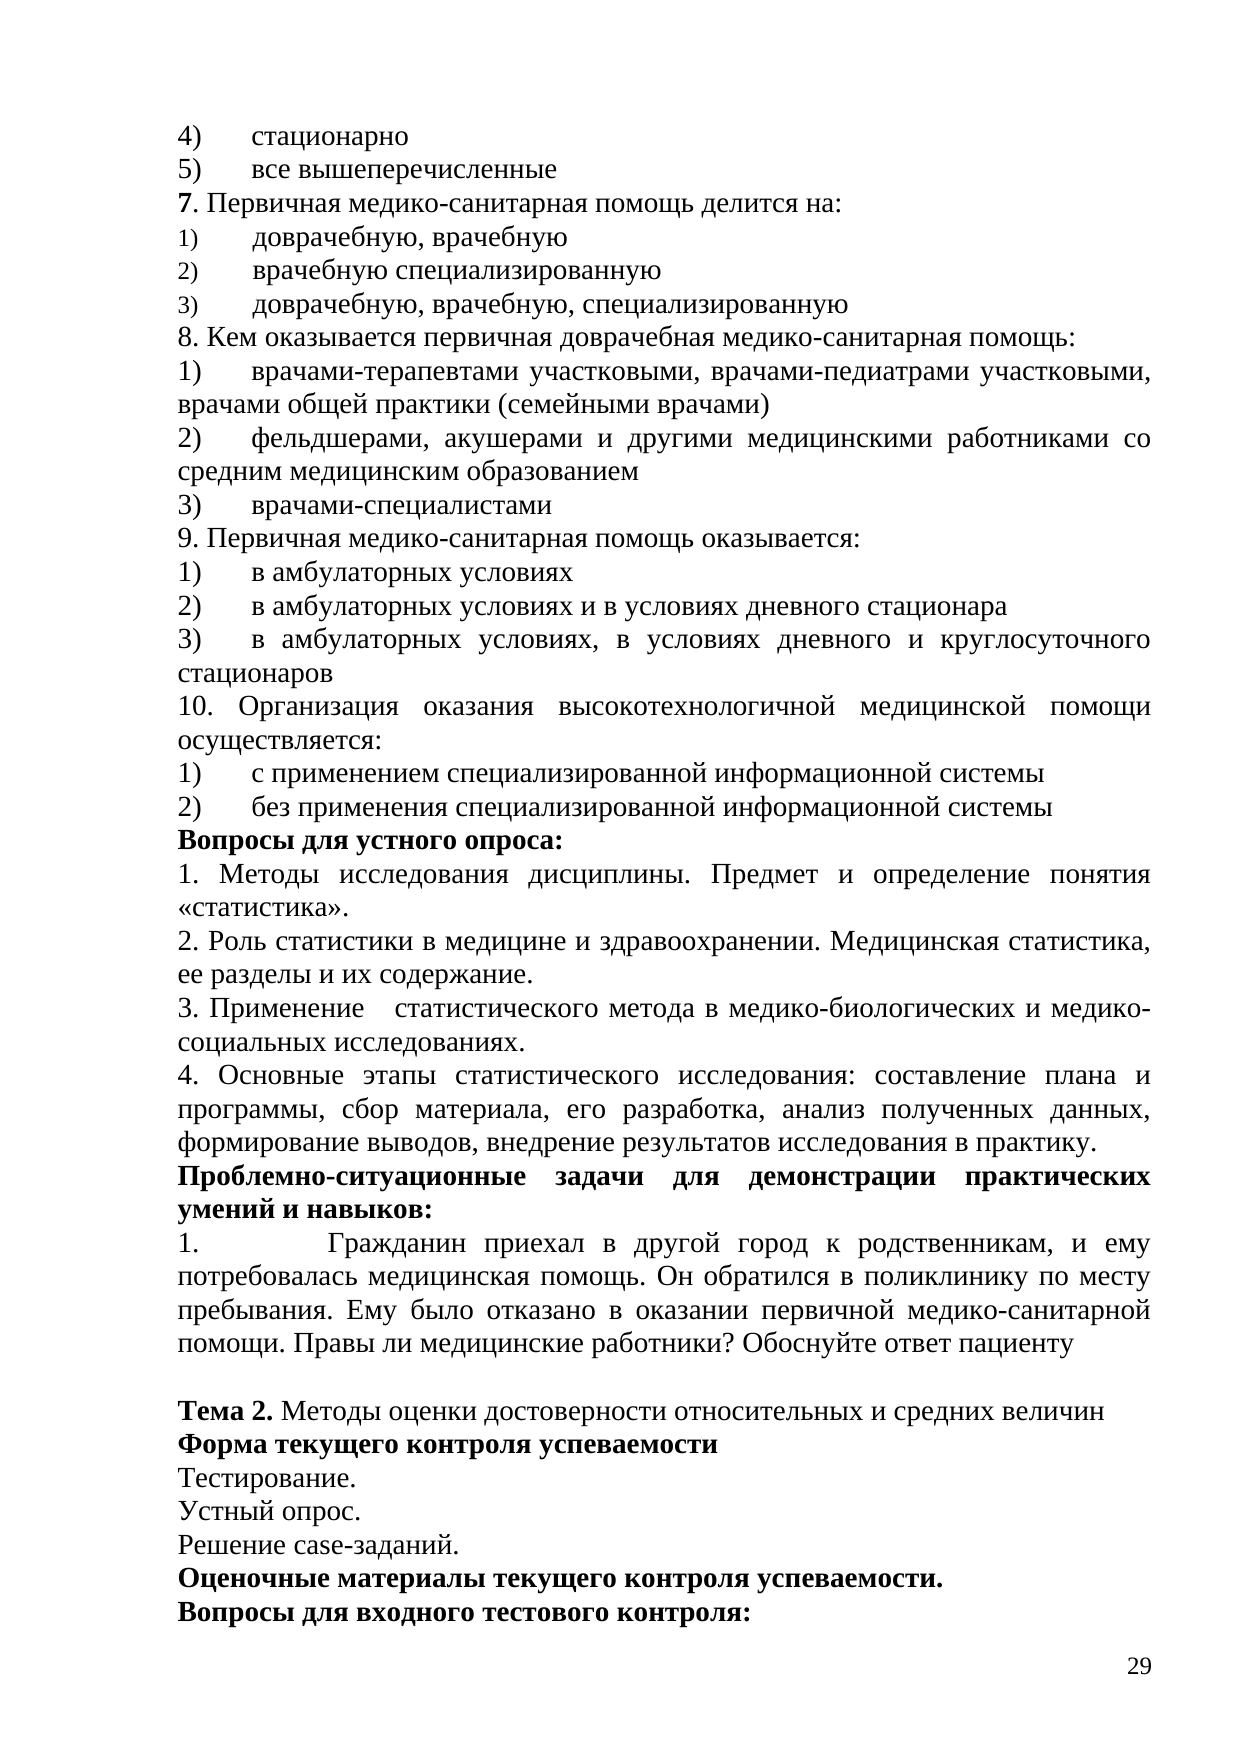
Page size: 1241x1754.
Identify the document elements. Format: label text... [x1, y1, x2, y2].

list доврачебную, врачебную, специализированную [177, 286, 1152, 319]
text 9. Первичная медико-санитарная помощь оказывается: [177, 521, 1152, 554]
text Проблемно-ситуационные задачи для демонстрации практических умений и навыков: [177, 1158, 1152, 1225]
list врачами-специалистами [177, 487, 1152, 521]
text Вопросы для входного тестового контроля: [177, 1594, 1152, 1627]
text Вопросы для устного опроса: [177, 822, 1152, 856]
text 1. Методы исследования дисциплины. Предмет и определение понятия «статистика». [177, 856, 1152, 923]
list стационарно [177, 118, 1152, 152]
text Устный опрос. [177, 1493, 1152, 1527]
text 4. Основные этапы статистического исследования: составление плана и программы, сбор материала, его разработка, анализ полученных данных, формирование выводов, внедрение результатов исследования в практику. [177, 1057, 1152, 1158]
text Тестирование. [177, 1460, 1152, 1493]
list в амбулаторных условиях, в условиях дневного и круглосуточного стационаров [177, 621, 1152, 688]
list все вышеперечисленные [177, 152, 1152, 185]
list доврачебную, врачебную [177, 219, 1152, 252]
list врачебную специализированную [177, 252, 1152, 286]
list фельдшерами, акушерами и другими медицинскими работниками со средним медицинским образованием [177, 420, 1152, 487]
text Тема 2. Методы оценки достоверности относительных и средних величин [177, 1393, 1152, 1426]
text Оценочные материалы текущего контроля успеваемости. [177, 1560, 1152, 1594]
list без применения специализированной информационной системы [177, 789, 1152, 822]
text Решение case-заданий. [177, 1527, 1152, 1560]
text 8. Кем оказывается первичная доврачебная медико-санитарная помощь: [177, 319, 1152, 353]
text 10. Организация оказания высокотехнологичной медицинской помощи осуществляется: [177, 688, 1152, 755]
list Гражданин приехал в другой город к родственникам, и ему потребовалась медицинская помощь. Он обратился в поликлинику по месту пребывания. Ему было отказано в оказании первичной медико-санитарной помощи. Правы ли медицинские работники? Обоснуйте ответ пациенту [177, 1225, 1152, 1359]
text 2. Роль статистики в медицине и здравоохранении. Медицинская статистика, ее разделы и их содержание. [177, 923, 1152, 990]
list в амбулаторных условиях [177, 554, 1152, 588]
list врачами-терапевтами участковыми, врачами-педиатрами участковыми, врачами общей практики (семейными врачами) [177, 353, 1152, 420]
text 7. Первичная медико-санитарная помощь делится на: [177, 185, 1152, 219]
list с применением специализированной информационной системы [177, 755, 1152, 789]
list в амбулаторных условиях и в условиях дневного стационара [177, 588, 1152, 621]
text 3. Применение статистического метода в медико-биологических и медико-социальных исследованиях. [177, 990, 1152, 1057]
text Форма текущего контроля успеваемости [177, 1426, 1152, 1460]
